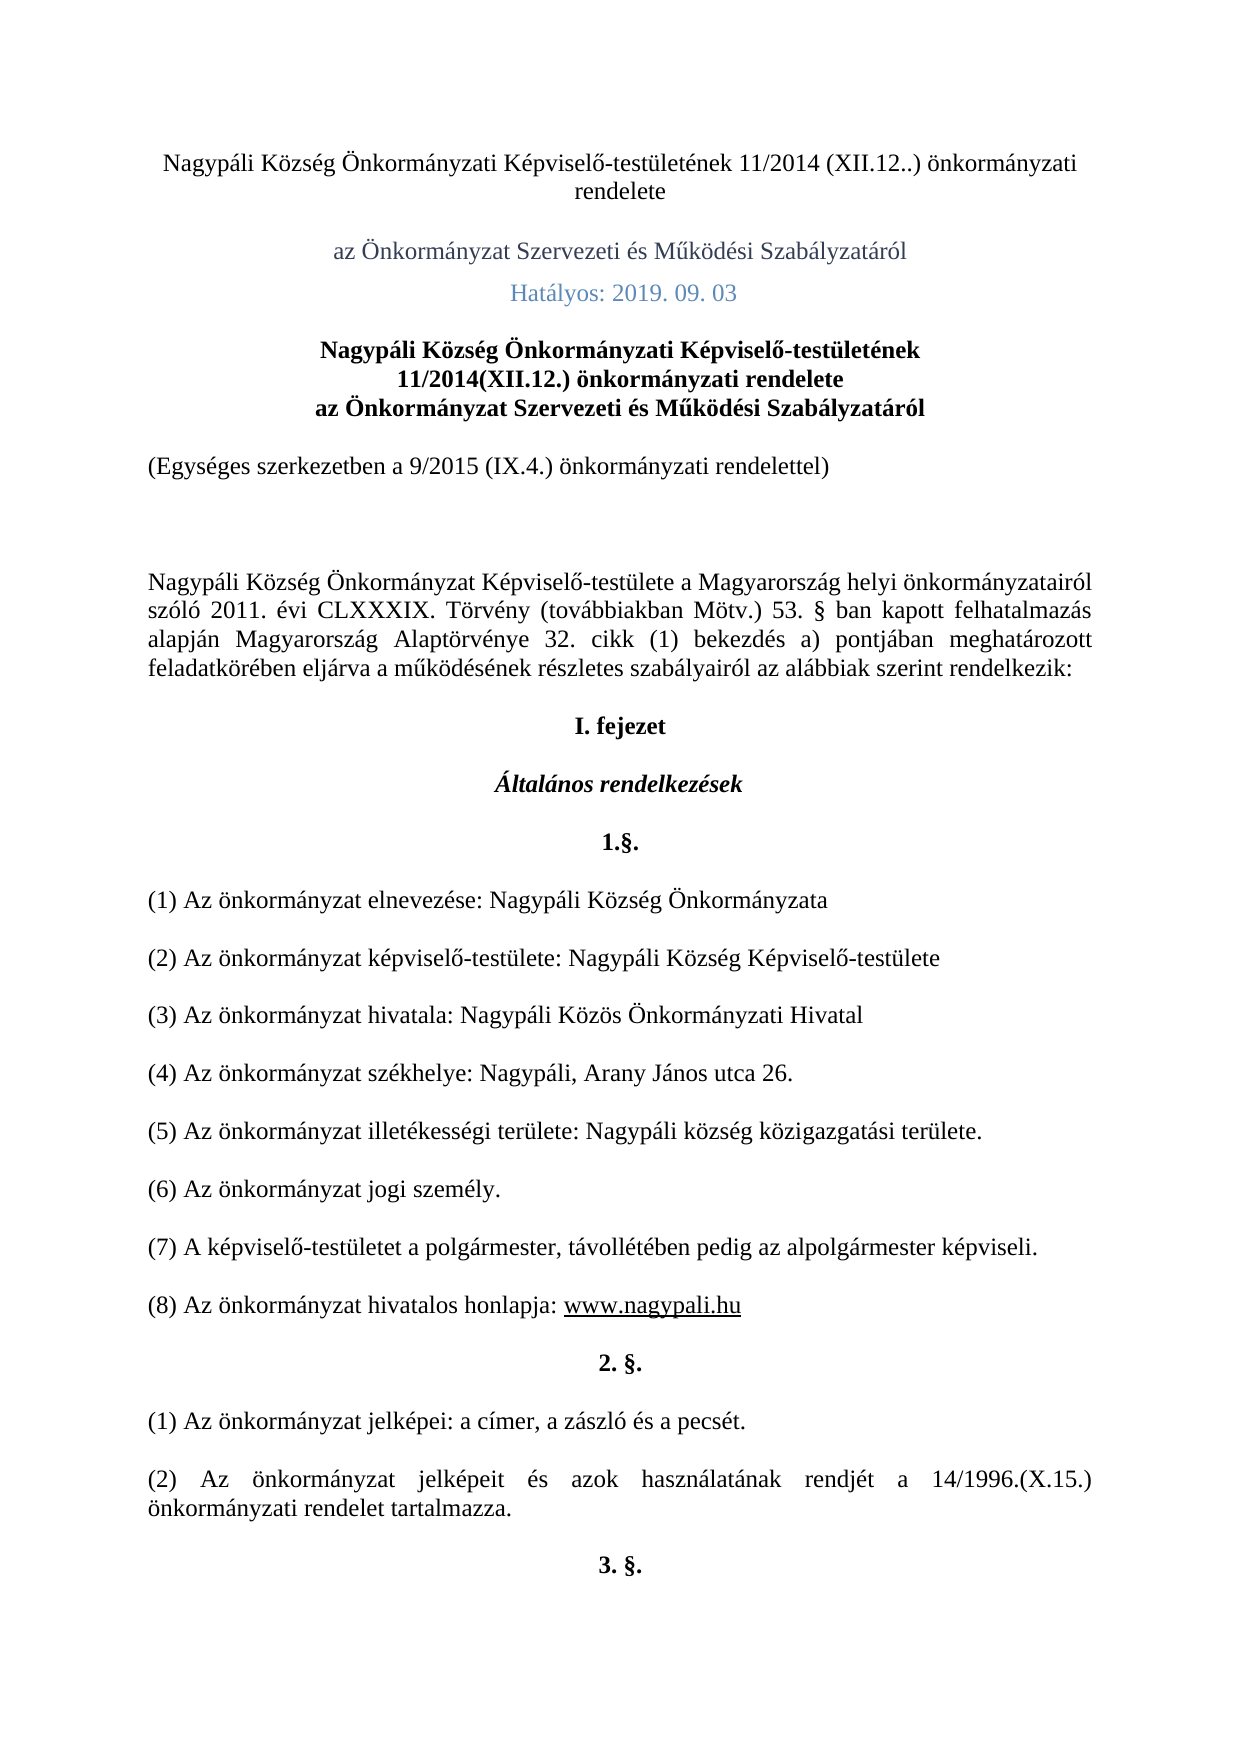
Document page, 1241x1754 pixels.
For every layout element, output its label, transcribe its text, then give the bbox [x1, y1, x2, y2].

text (2) Az önkormányzat képviselő-testülete: Nagypáli Község Képviselő-testülete [148, 943, 1093, 971]
text Általános rendelkezések [148, 769, 1093, 798]
text Nagypáli Község Önkormányzat Képviselő-testülete a Magyarország helyi önkormányzatairól szóló 2011. évi CLXXXIX. Törvény (továbbiakban Mötv.) 53. § ban kapott felhatalmazás alapján Magyarország Alaptörvénye 32. cikk (1) bekezdés a) pontjában meghatározott feladatkörében eljárva a működésének részletes szabályairól az alábbiak szerint rendelkezik: [148, 567, 1093, 682]
text Nagypáli Község Önkormányzati Képviselő-testületének 11/2014 (XII.12..) önkormányzati rendelete [148, 148, 1093, 205]
text (1) Az önkormányzat elnevezése: Nagypáli Község Önkormányzata [148, 885, 1093, 913]
text az Önkormányzat Szervezeti és Működési Szabályzatáról [148, 236, 1093, 265]
text (Egységes szerkezetben a 9/2015 (IX.4.) önkormányzati rendelettel) [148, 451, 1093, 480]
text (2) Az önkormányzat jelképeit és azok használatának rendjét a 14/1996.(X.15.) önkormányzati rendelet tartalmazza. [148, 1464, 1093, 1521]
text (1) Az önkormányzat jelképei: a címer, a zászló és a pecsét. [148, 1406, 1093, 1435]
text (3) Az önkormányzat hivatala: Nagypáli Közös Önkormányzati Hivatal [148, 1001, 1093, 1029]
text (8) Az önkormányzat hivatalos honlapja: www.nagypali.hu [148, 1290, 1093, 1319]
text 1.§. [148, 827, 1093, 856]
text I. fejezet [148, 711, 1093, 740]
text 2. §. [148, 1348, 1093, 1377]
text (7) A képviselő-testületet a polgármester, távollétében pedig az alpolgármester képviseli. [148, 1232, 1093, 1261]
text (5) Az önkormányzat illetékességi területe: Nagypáli község közigazgatási területe. [148, 1116, 1093, 1145]
text (4) Az önkormányzat székhelye: Nagypáli, Arany János utca 26. [148, 1058, 1093, 1087]
text 3. §. [148, 1551, 1093, 1579]
text (6) Az önkormányzat jogi személy. [148, 1174, 1093, 1203]
text Nagypáli Község Önkormányzati Képviselő-testületének 11/2014(XII.12.) önkormányzati rendelete az Önkormányzat Szervezeti és Működési Szabályzatáról [148, 336, 1093, 422]
text Hatályos: 2019. 09. 03 [148, 278, 1093, 306]
